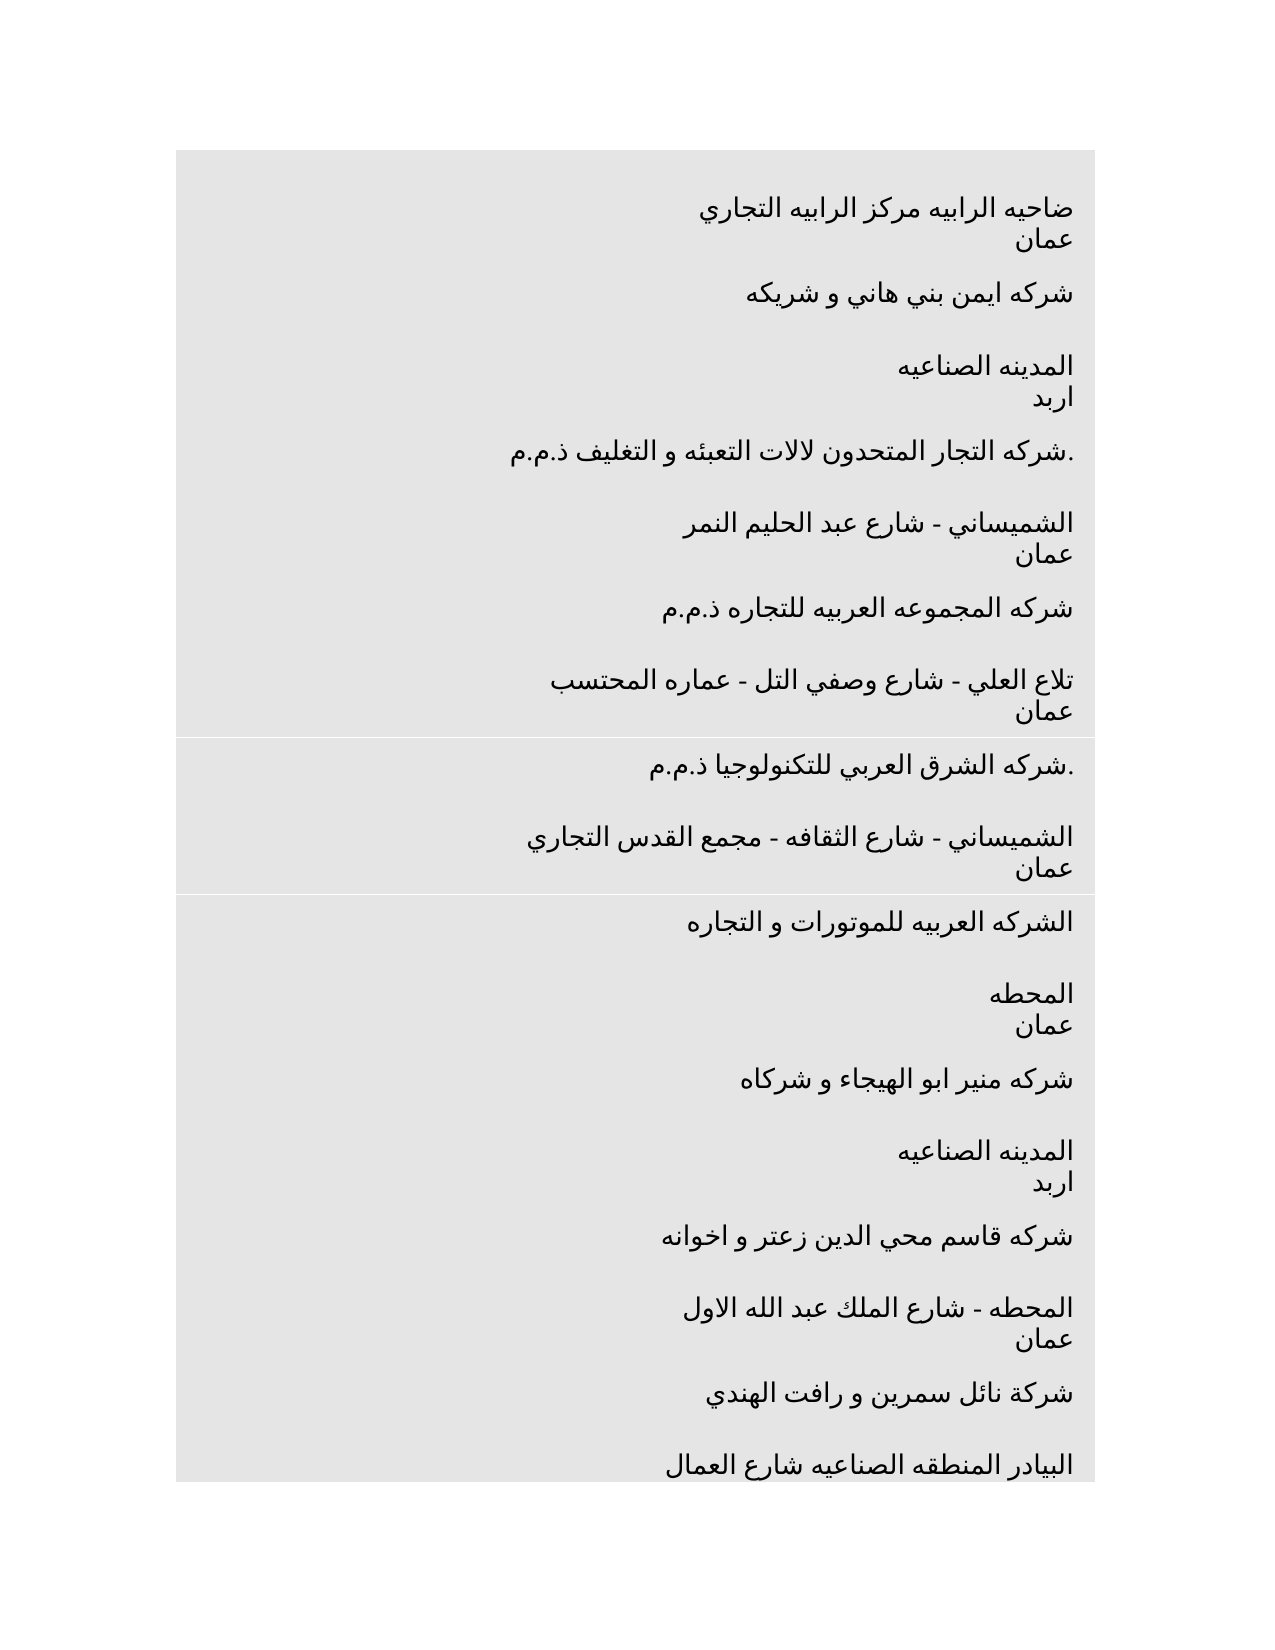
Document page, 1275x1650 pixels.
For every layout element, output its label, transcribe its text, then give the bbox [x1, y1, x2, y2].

table_cell شركه ايمن بني هاني و شريكه المدينه الصناعيه اربد [176, 266, 1095, 423]
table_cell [176, 1366, 1095, 1482]
table_cell شركه منير ابو الهيجاء و شركاه المدينه الصناعيه اربد [176, 1052, 1095, 1209]
table_cell شركه المجموعه العربيه للتجاره ذ.م.م تلاع العلي - شارع وصفي التل - عماره المحتسب عمان [176, 580, 1095, 737]
table_cell شركه الشرق العربي للتكنولوجيا ذ.م.م. الشميساني - شارع الثقافه - مجمع القدس التجاري عمان [176, 738, 1095, 894]
table_cell شركه قاسم محي الدين زعتر و اخوانه المحطه - شارع الملك عبد الله الاول عمان [176, 1209, 1095, 1366]
table_cell شركه التجار المتحدون لالات التعبئه و التغليف ذ.م.م. الشميساني - شارع عبد الحليم النمر عمان [176, 423, 1095, 580]
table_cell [176, 150, 1095, 266]
table_cell الشركه العربيه للموتورات و التجاره المحطه عمان [176, 895, 1095, 1052]
